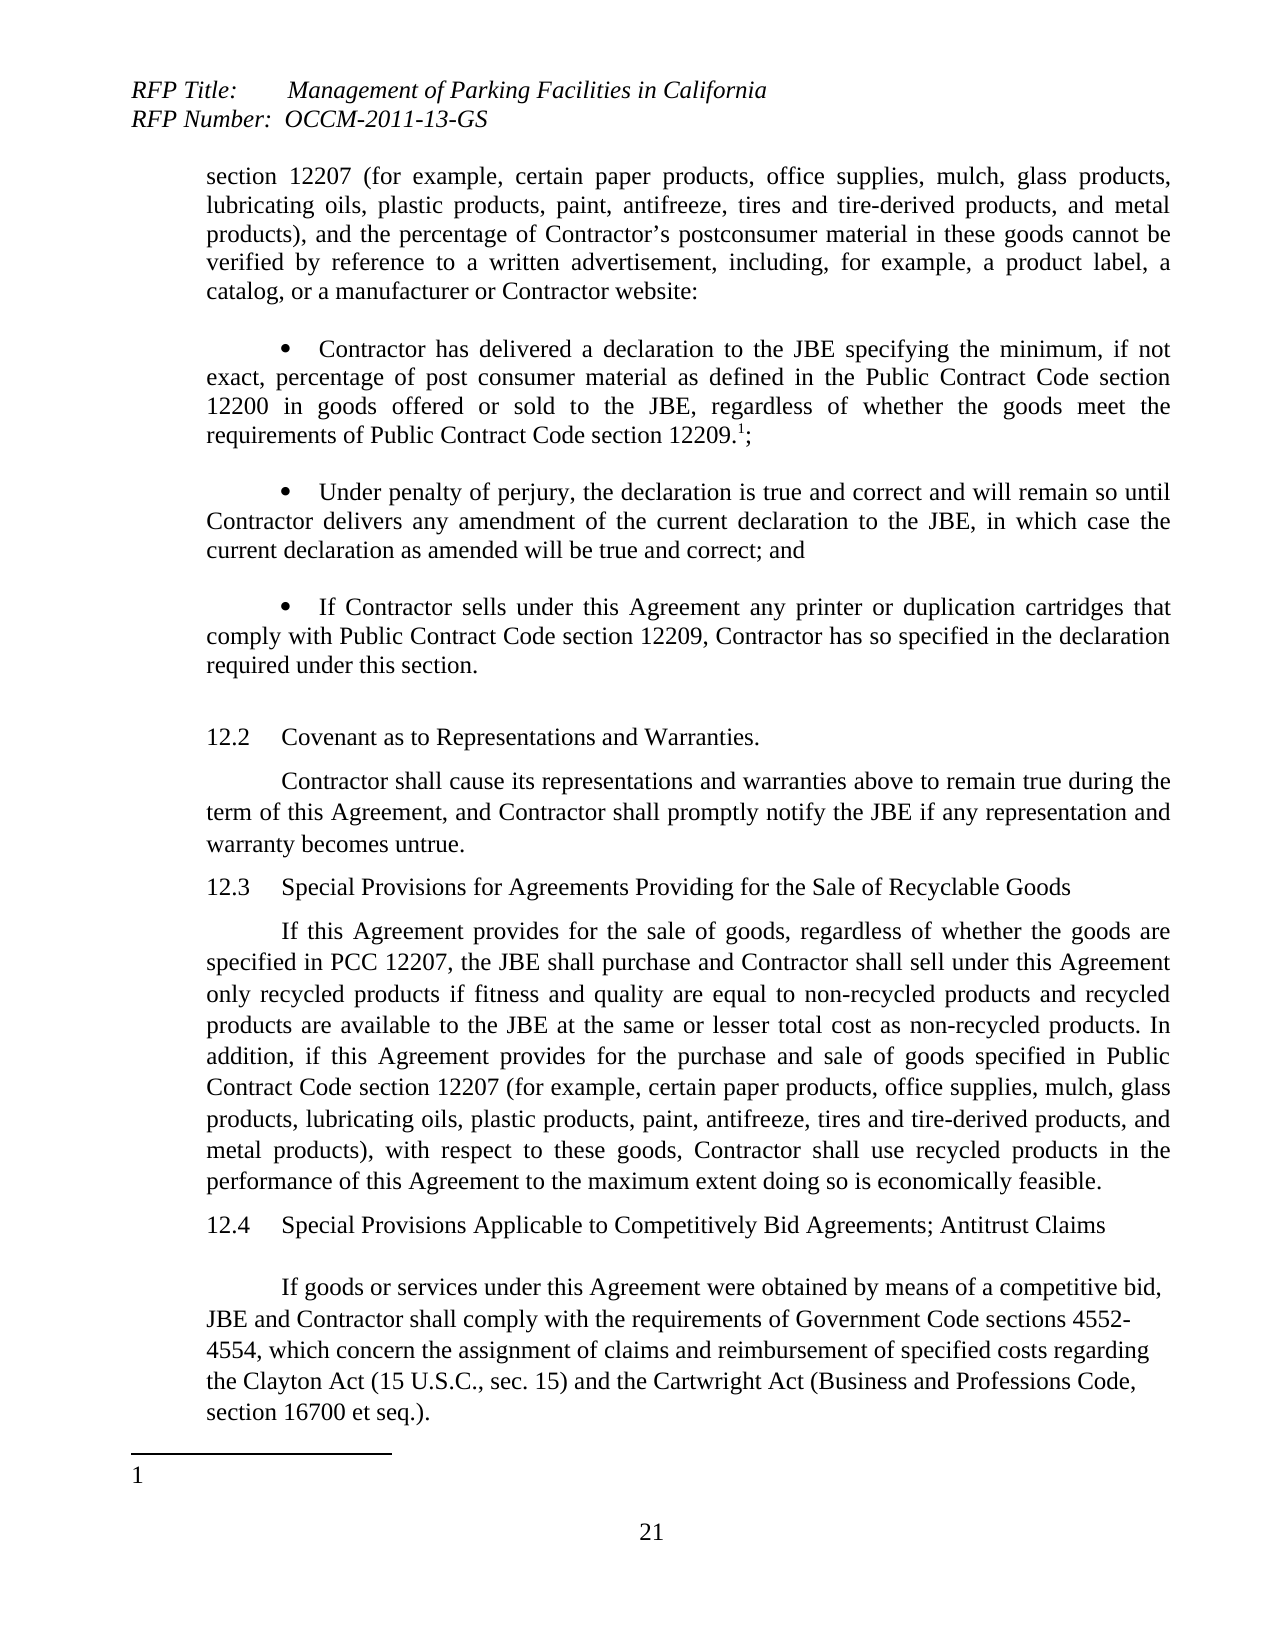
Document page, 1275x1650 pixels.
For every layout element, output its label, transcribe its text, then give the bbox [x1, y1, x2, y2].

list If Contractor sells under this Agreement any printer or duplication cartridges that comply with Public Contract Code section 12209, Contractor has so specified in the declaration required under this section. [206, 592, 1172, 679]
text 12.4 Special Provisions Applicable to Competitively Bid Agreements; Antitrust Claims [206, 1207, 1172, 1239]
list Under penalty of perjury, the declaration is true and correct and will remain so until Contractor delivers any amendment of the current declaration to the JBE, in which case the current declaration as amended will be true and correct; and [206, 477, 1172, 564]
list Contractor has delivered a declaration to the JBE specifying the minimum, if not exact, percentage of post consumer material as defined in the Public Contract Code section 12200 in goods offered or sold to the JBE, regardless of whether the goods meet the requirements of Public Contract Code section 12209.; [206, 334, 1172, 449]
list If goods or services under this Agreement were obtained by means of a competitive bid, JBE and Contractor shall comply with the requirements of Government Code sections 4552-4554, which concern the assignment of claims and reimbursement of specified costs regarding the Clayton Act (15 U.S.C., sec. 15) and the Cartwright Act (Business and Professions Code, section 16700 et seq.). [206, 1270, 1172, 1426]
text 12.3 Special Provisions for Agreements Providing for the Sale of Recyclable Goods [131, 870, 1172, 901]
list If this Agreement provides for the sale of goods, regardless of whether the goods are specified in PCC 12207, the JBE shall purchase and Contractor shall sell under this Agreement only recycled products if fitness and quality are equal to non-recycled products and recycled products are available to the JBE at the same or lesser total cost as non-recycled products. In addition, if this Agreement provides for the purchase and sale of goods specified in Public Contract Code section 12207 (for example, certain paper products, office supplies, mulch, glass products, lubricating oils, plastic products, paint, antifreeze, tires and tire-derived products, and metal products), with respect to these goods, Contractor shall use recycled products in the performance of this Agreement to the maximum extent doing so is economically feasible. [206, 914, 1172, 1195]
text Contractor shall cause its representations and warranties above to remain true during the term of this Agreement, and Contractor shall promptly notify the JBE if any representation and warranty becomes untrue. [206, 764, 1172, 857]
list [206, 161, 1172, 305]
text 12.2 Covenant as to Representations and Warranties. [206, 720, 1172, 751]
